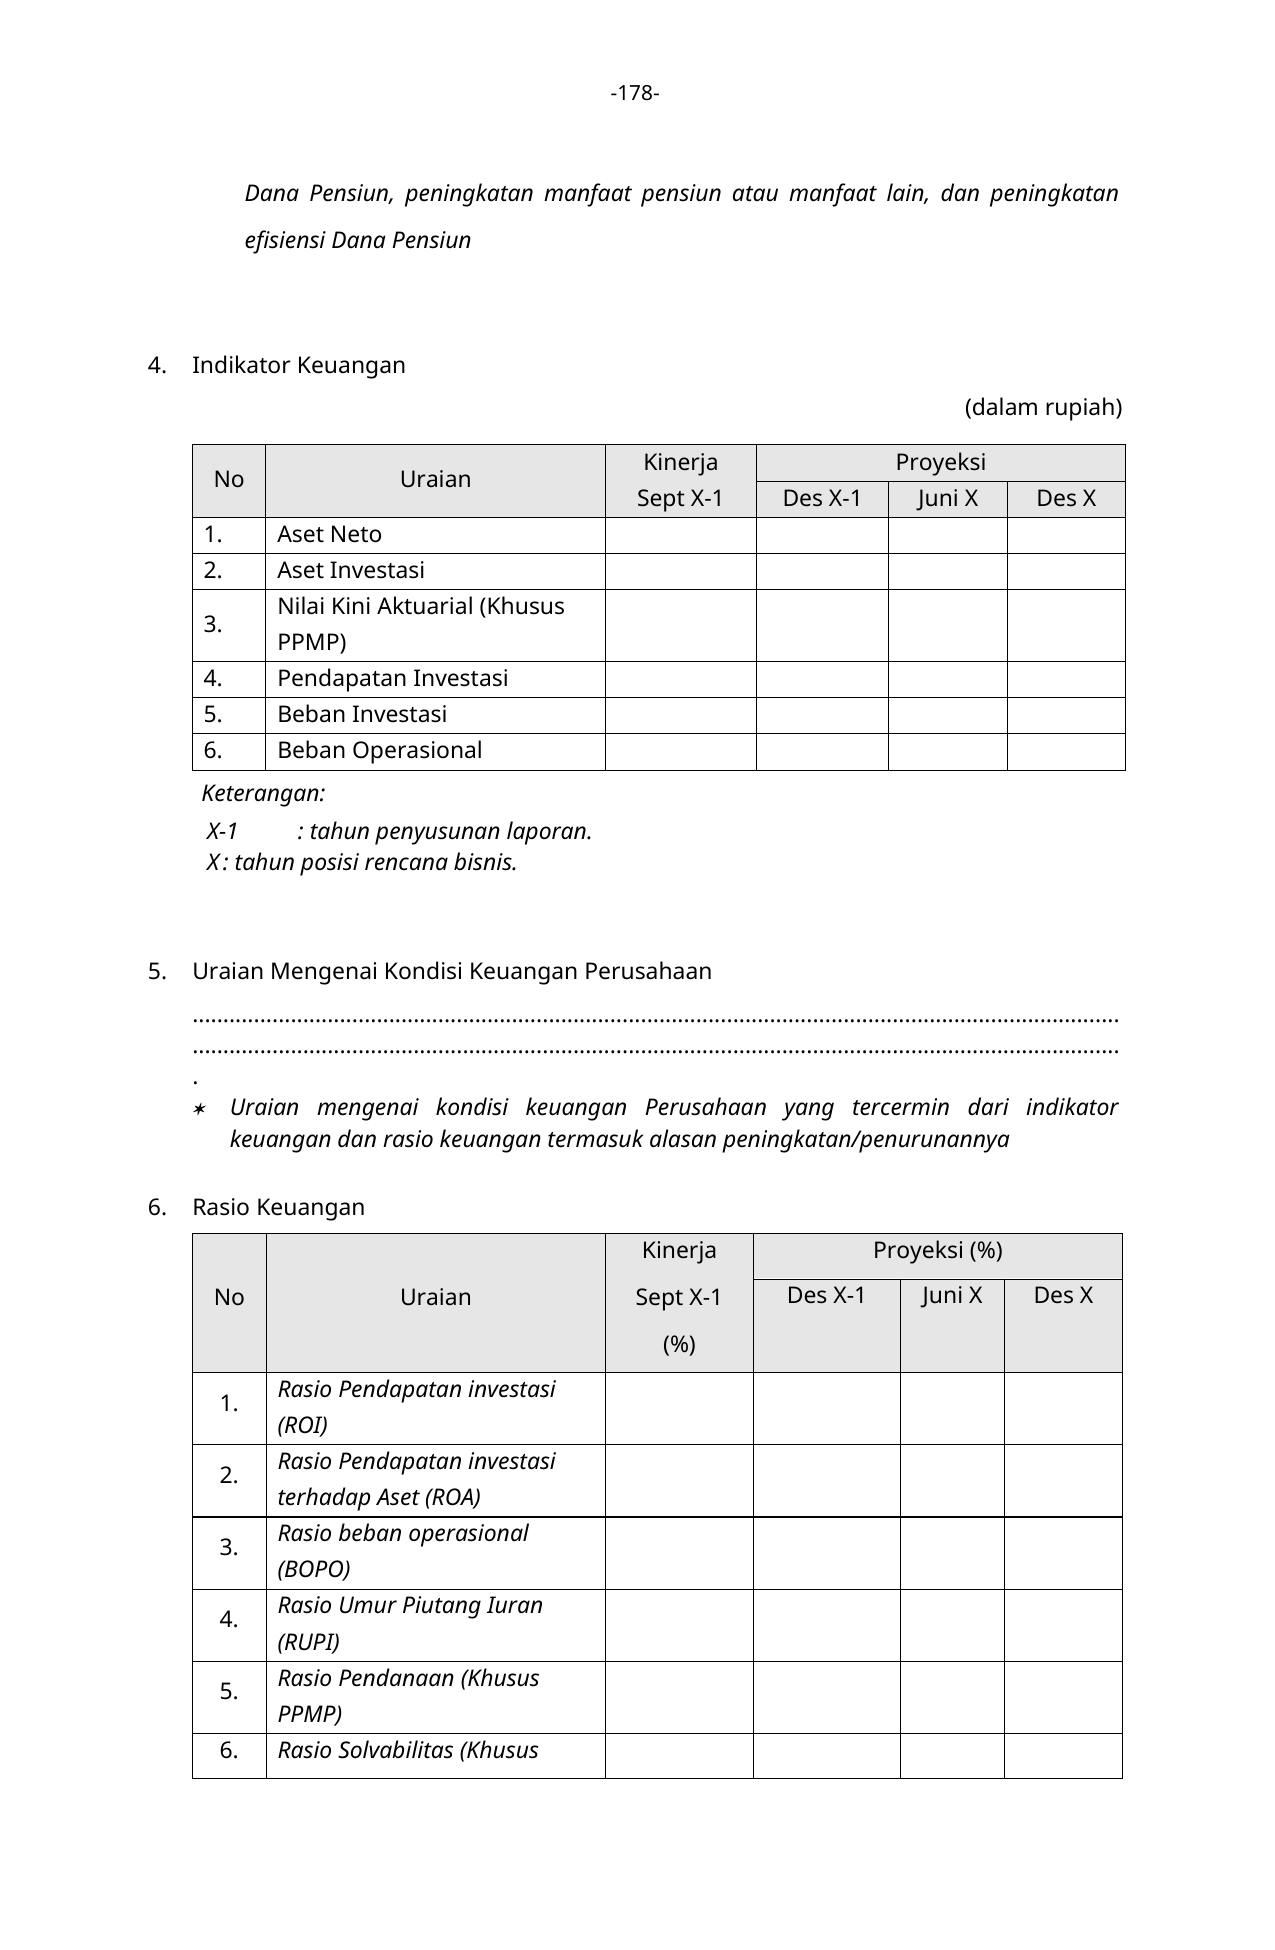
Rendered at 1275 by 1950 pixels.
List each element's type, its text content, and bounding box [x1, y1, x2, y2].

table_cell [754, 1445, 900, 1516]
table_header Uraian [267, 1234, 605, 1372]
table_cell [1008, 734, 1125, 769]
table_cell Aset Neto [266, 518, 605, 553]
table_cell Rasio Pendapatan investasi (ROI) [267, 1373, 605, 1444]
table_cell [901, 1662, 1004, 1733]
table_cell [606, 662, 756, 697]
table_cell Beban Investasi [266, 698, 605, 733]
table_cell Juni X [901, 1280, 1004, 1372]
table_cell [1008, 554, 1125, 589]
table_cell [267, 1734, 605, 1778]
table_cell [889, 554, 1007, 589]
list X : tahun posisi rencana bisnis. [207, 846, 1122, 877]
list X-1 : tahun penyusunan laporan. [207, 814, 1122, 846]
table_cell [606, 518, 756, 553]
list Rasio Keuangan [148, 1191, 1122, 1222]
table_cell 5. [193, 698, 265, 733]
table_cell 4. [193, 662, 265, 697]
table_cell [1008, 518, 1125, 553]
table_cell [901, 1373, 1004, 1444]
table_cell Des X-1 [757, 482, 888, 517]
table_header Kinerja Sept X-1 [606, 445, 756, 517]
table_cell [1005, 1445, 1122, 1516]
table_cell Pendapatan Investasi [266, 662, 605, 697]
table_cell [1005, 1734, 1122, 1778]
table_cell [889, 662, 1007, 697]
table_cell Aset Investasi [266, 554, 605, 589]
table_cell Rasio Pendanaan (Khusus PPMP) [267, 1662, 605, 1733]
table_header No [193, 445, 265, 517]
table_header Proyeksi [757, 445, 1125, 481]
table_cell [606, 698, 756, 733]
table_header No [193, 1234, 266, 1372]
table_header Kinerja Sept X-1 (%) [606, 1234, 753, 1372]
table_cell [757, 518, 888, 553]
table_cell [754, 1373, 900, 1444]
table_cell 6. [193, 1734, 266, 1778]
table_cell [901, 1734, 1004, 1778]
table_cell Des X [1005, 1280, 1122, 1372]
table_cell [889, 734, 1007, 769]
table_cell Rasio beban operasional (BOPO) [267, 1518, 605, 1588]
table_cell [606, 1518, 753, 1588]
table_header Uraian [266, 445, 605, 517]
table_cell [1005, 1662, 1122, 1733]
table_cell [606, 554, 756, 589]
table_cell [606, 1445, 753, 1516]
table_cell [606, 590, 756, 661]
table_cell 2. [193, 554, 265, 589]
table_cell 3. [193, 1518, 266, 1588]
table_cell [1005, 1373, 1122, 1444]
list Uraian Mengenai Kondisi Keuangan Perusahaan [148, 955, 1122, 986]
table_cell [757, 698, 888, 733]
table_cell [889, 698, 1007, 733]
table_cell [754, 1662, 900, 1733]
table_cell [889, 518, 1007, 553]
table_cell [757, 734, 888, 769]
table_cell 1. [193, 1373, 266, 1444]
table_cell [606, 1590, 753, 1661]
list ............................................................................................................................................................................................................................................................................................................... [192, 997, 1122, 1091]
text Keterangan: [201, 777, 1122, 808]
table_cell [889, 590, 1007, 661]
table_cell Des X [1008, 482, 1125, 517]
text (dalam rupiah) [856, 391, 1122, 422]
list Indikator Keuangan [148, 349, 1122, 380]
table_cell Rasio Pendapatan investasi terhadap Aset (ROA) [267, 1445, 605, 1516]
table_cell [754, 1734, 900, 1778]
table_cell 1. [193, 518, 265, 553]
table_cell [757, 662, 888, 697]
table_cell [757, 554, 888, 589]
table_cell Rasio Umur Piutang Iuran (RUPI) [267, 1590, 605, 1661]
table_cell [1005, 1518, 1122, 1588]
table_cell [901, 1590, 1004, 1661]
table_cell [1008, 698, 1125, 733]
table_cell [754, 1518, 900, 1588]
table_cell 5. [193, 1662, 266, 1733]
table_cell [606, 1662, 753, 1733]
table_cell [606, 1734, 753, 1778]
table_cell 6. [193, 734, 265, 769]
table_cell Nilai Kini Aktuarial (Khusus PPMP) [266, 590, 605, 661]
table_cell Beban Operasional [266, 734, 605, 769]
table_cell [606, 734, 756, 769]
table_cell [1008, 662, 1125, 697]
table_cell 4. [193, 1590, 266, 1661]
table_cell [1008, 590, 1125, 661]
table_cell Des X-1 [754, 1280, 900, 1372]
table_cell [757, 590, 888, 661]
table_cell [606, 1373, 753, 1444]
table_cell [754, 1590, 900, 1661]
table_header Proyeksi (%) [754, 1234, 1122, 1278]
table_cell 2. [193, 1445, 266, 1516]
list Uraian mengenai kondisi keuangan Perusahaan yang tercermin dari indikator keuangan dan rasio keuangan termasuk alasan peningkatan/penurunannya [192, 1091, 1122, 1153]
table_cell [1005, 1590, 1122, 1661]
table_cell [901, 1445, 1004, 1516]
table_cell [901, 1518, 1004, 1588]
table_cell 3. [193, 590, 265, 661]
table_cell Juni X [889, 482, 1007, 517]
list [192, 177, 1122, 255]
